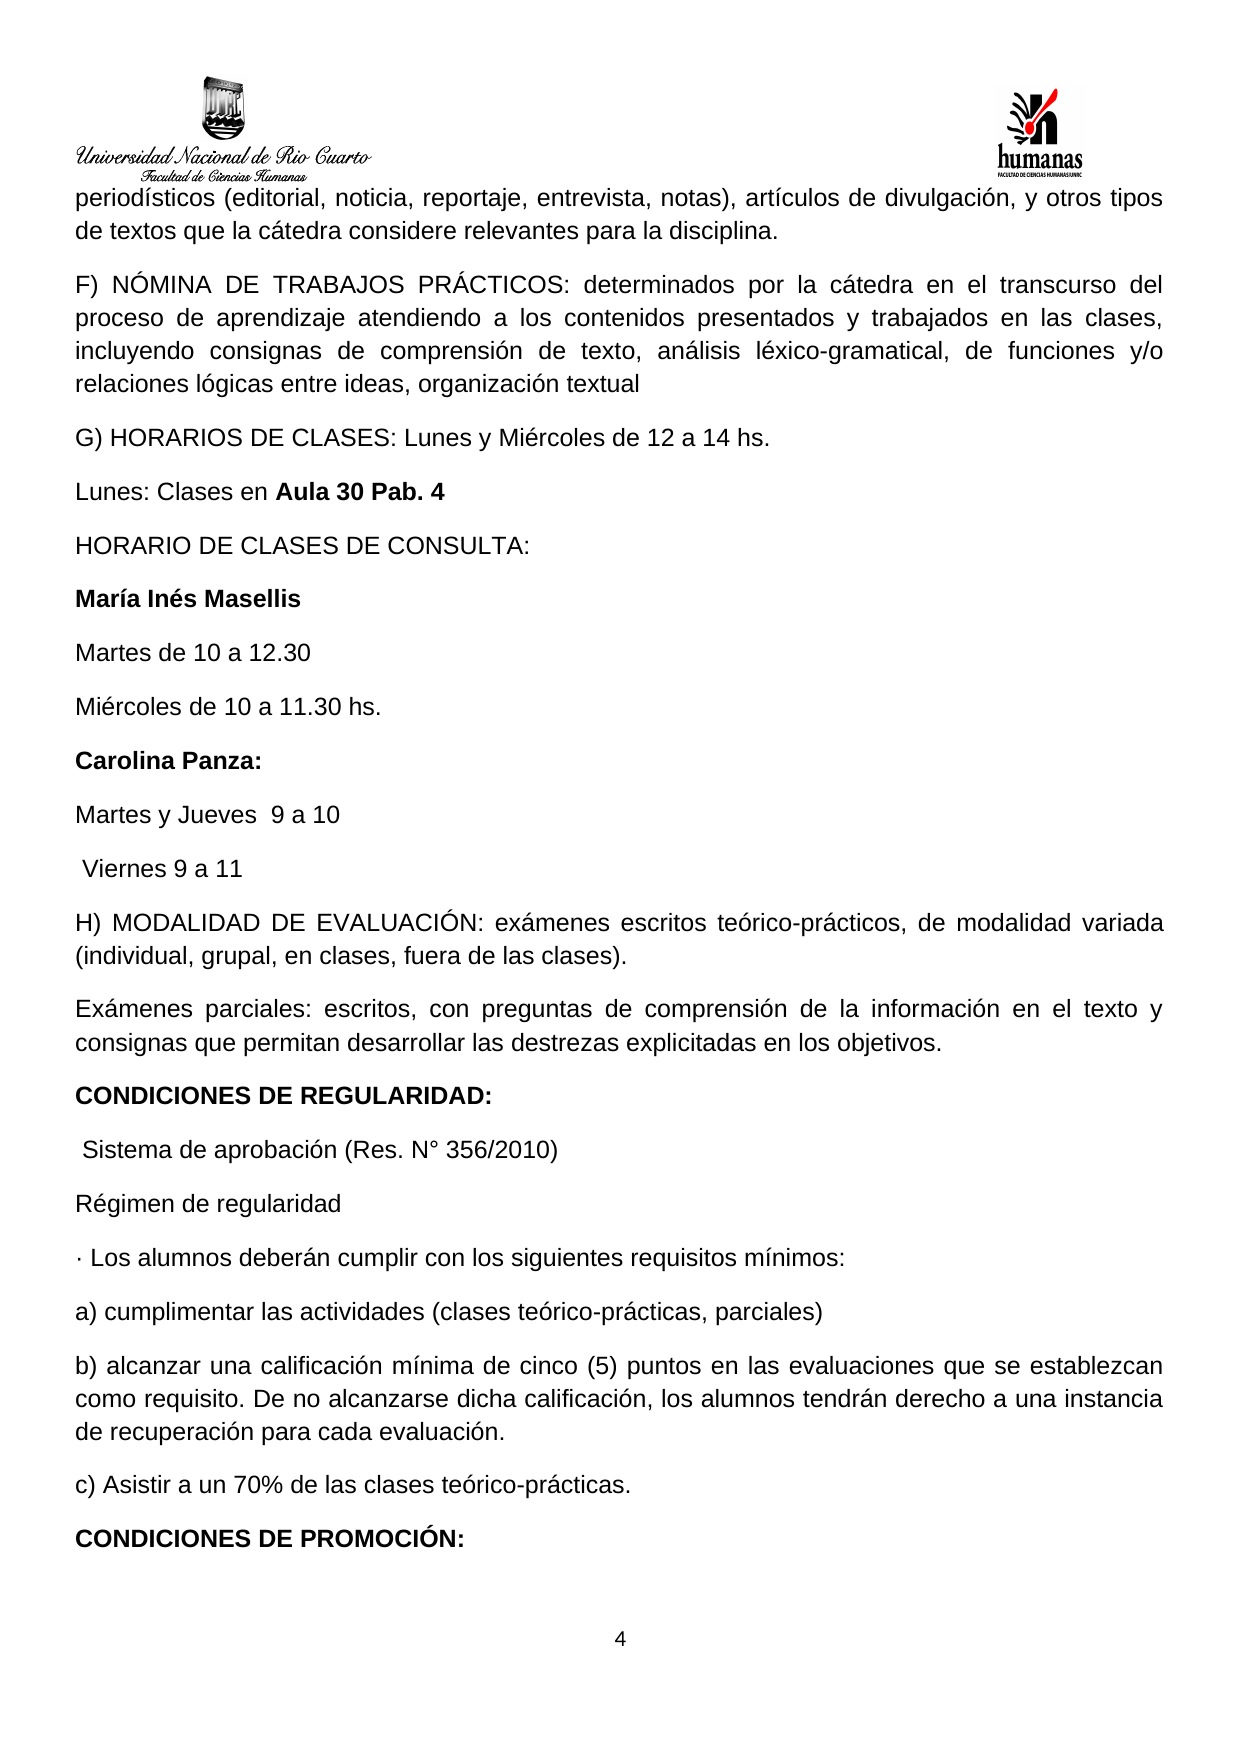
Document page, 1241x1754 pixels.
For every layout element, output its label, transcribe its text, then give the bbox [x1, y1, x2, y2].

text Martes y Jueves 9 a 10 [75, 800, 1165, 829]
text H) MODALIDAD DE EVALUACIÓN: exámenes escritos teórico-prácticos, de modalidad variada (individual, grupal, en clases, fuera de las clases). [75, 908, 1165, 969]
text · Los alumnos deberán cumplir con los siguientes requisitos mínimos: [75, 1243, 1165, 1272]
text a) cumplimentar las actividades (clases teórico-prácticas, parciales) [75, 1297, 1165, 1326]
text CONDICIONES DE REGULARIDAD: [75, 1081, 1165, 1110]
text CONDICIONES DE PROMOCIÓN: [75, 1524, 1165, 1553]
text F) NÓMINA DE TRABAJOS PRÁCTICOS: determinados por la cátedra en el transcurso del proceso de aprendizaje atendiendo a los contenidos presentados y trabajados en las clases, incluyendo consignas de comprensión de texto, análisis léxico-gramatical, de funciones y/o relaciones lógicas entre ideas, organización textual [75, 270, 1165, 398]
text Viernes 9 a 11 [75, 854, 1165, 882]
text Miércoles de 10 a 11.30 hs. [75, 692, 1165, 721]
text Sistema de aprobación (Res. N° 356/2010) [75, 1135, 1165, 1164]
text HORARIO DE CLASES DE CONSULTA: [75, 531, 1165, 559]
text G) HORARIOS DE CLASES: Lunes y Miércoles de 12 a 14 hs. [75, 423, 1165, 452]
text Carolina Panza: [75, 746, 1165, 775]
text b) alcanzar una calificación mínima de cinco (5) puntos en las evaluaciones que se establezcan como requisito. De no alcanzarse dicha calificación, los alumnos tendrán derecho a una instancia de recuperación para cada evaluación. [75, 1351, 1165, 1445]
text Exámenes parciales: escritos, con preguntas de comprensión de la información en el texto y consignas que permitan desarrollar las destrezas explicitadas en los objetivos. [75, 994, 1165, 1056]
text María Inés Masellis [75, 584, 1165, 613]
text c) Asistir a un 70% de las clases teórico-prácticas. [75, 1471, 1165, 1499]
text Lunes: Clases en Aula 30 Pab. 4 [75, 477, 1165, 506]
text periodísticos (editorial, noticia, reportaje, entrevista, notas), artículos de divulgación, y otros tipos de textos que la cátedra considere relevantes para la disciplina. [75, 183, 1165, 245]
text Régimen de regularidad [75, 1189, 1165, 1218]
text Martes de 10 a 12.30 [75, 638, 1165, 667]
picture [994, 84, 1087, 184]
